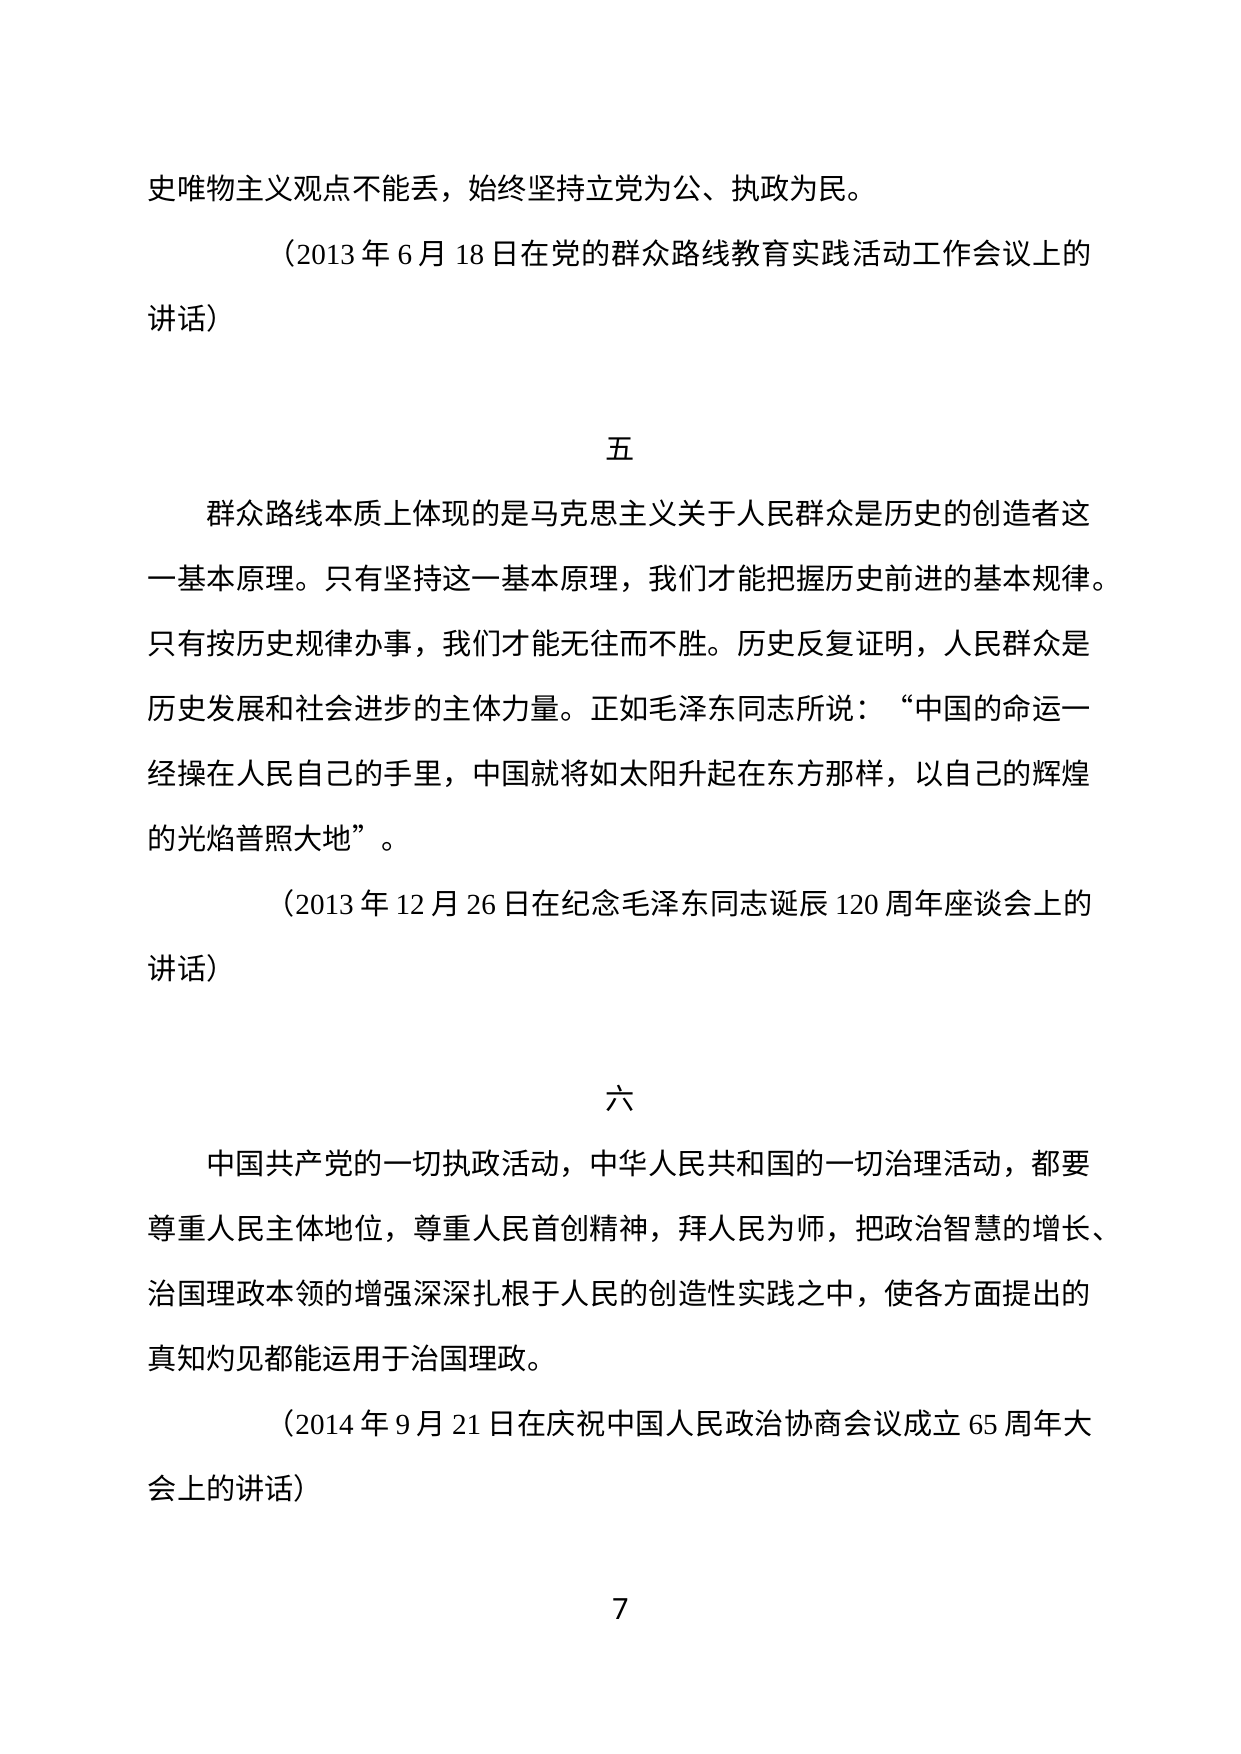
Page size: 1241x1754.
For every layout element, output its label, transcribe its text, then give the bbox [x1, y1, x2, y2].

text （2014年9月21日在庆祝中国人民政治协商会议成立65周年大会上的讲话） [148, 1389, 1092, 1519]
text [148, 154, 1092, 219]
text （2013年12月26日在纪念毛泽东同志诞辰120周年座谈会上的讲话） [148, 869, 1092, 999]
text 六 [148, 1064, 1092, 1129]
text 中国共产党的一切执政活动，中华人民共和国的一切治理活动，都要尊重人民主体地位，尊重人民首创精神，拜人民为师，把政治智慧的增长、治国理政本领的增强深深扎根于人民的创造性实践之中，使各方面提出的真知灼见都能运用于治国理政。 [148, 1129, 1092, 1389]
text 群众路线本质上体现的是马克思主义关于人民群众是历史的创造者这一基本原理。只有坚持这一基本原理，我们才能把握历史前进的基本规律。只有按历史规律办事，我们才能无往而不胜。历史反复证明，人民群众是历史发展和社会进步的主体力量。正如毛泽东同志所说：“中国的命运一经操在人民自己的手里，中国就将如太阳升起在东方那样，以自己的辉煌的光焰普照大地”。 [148, 479, 1092, 869]
text （2013年6月18日在党的群众路线教育实践活动工作会议上的讲话） [148, 219, 1092, 349]
text 五 [148, 414, 1092, 479]
